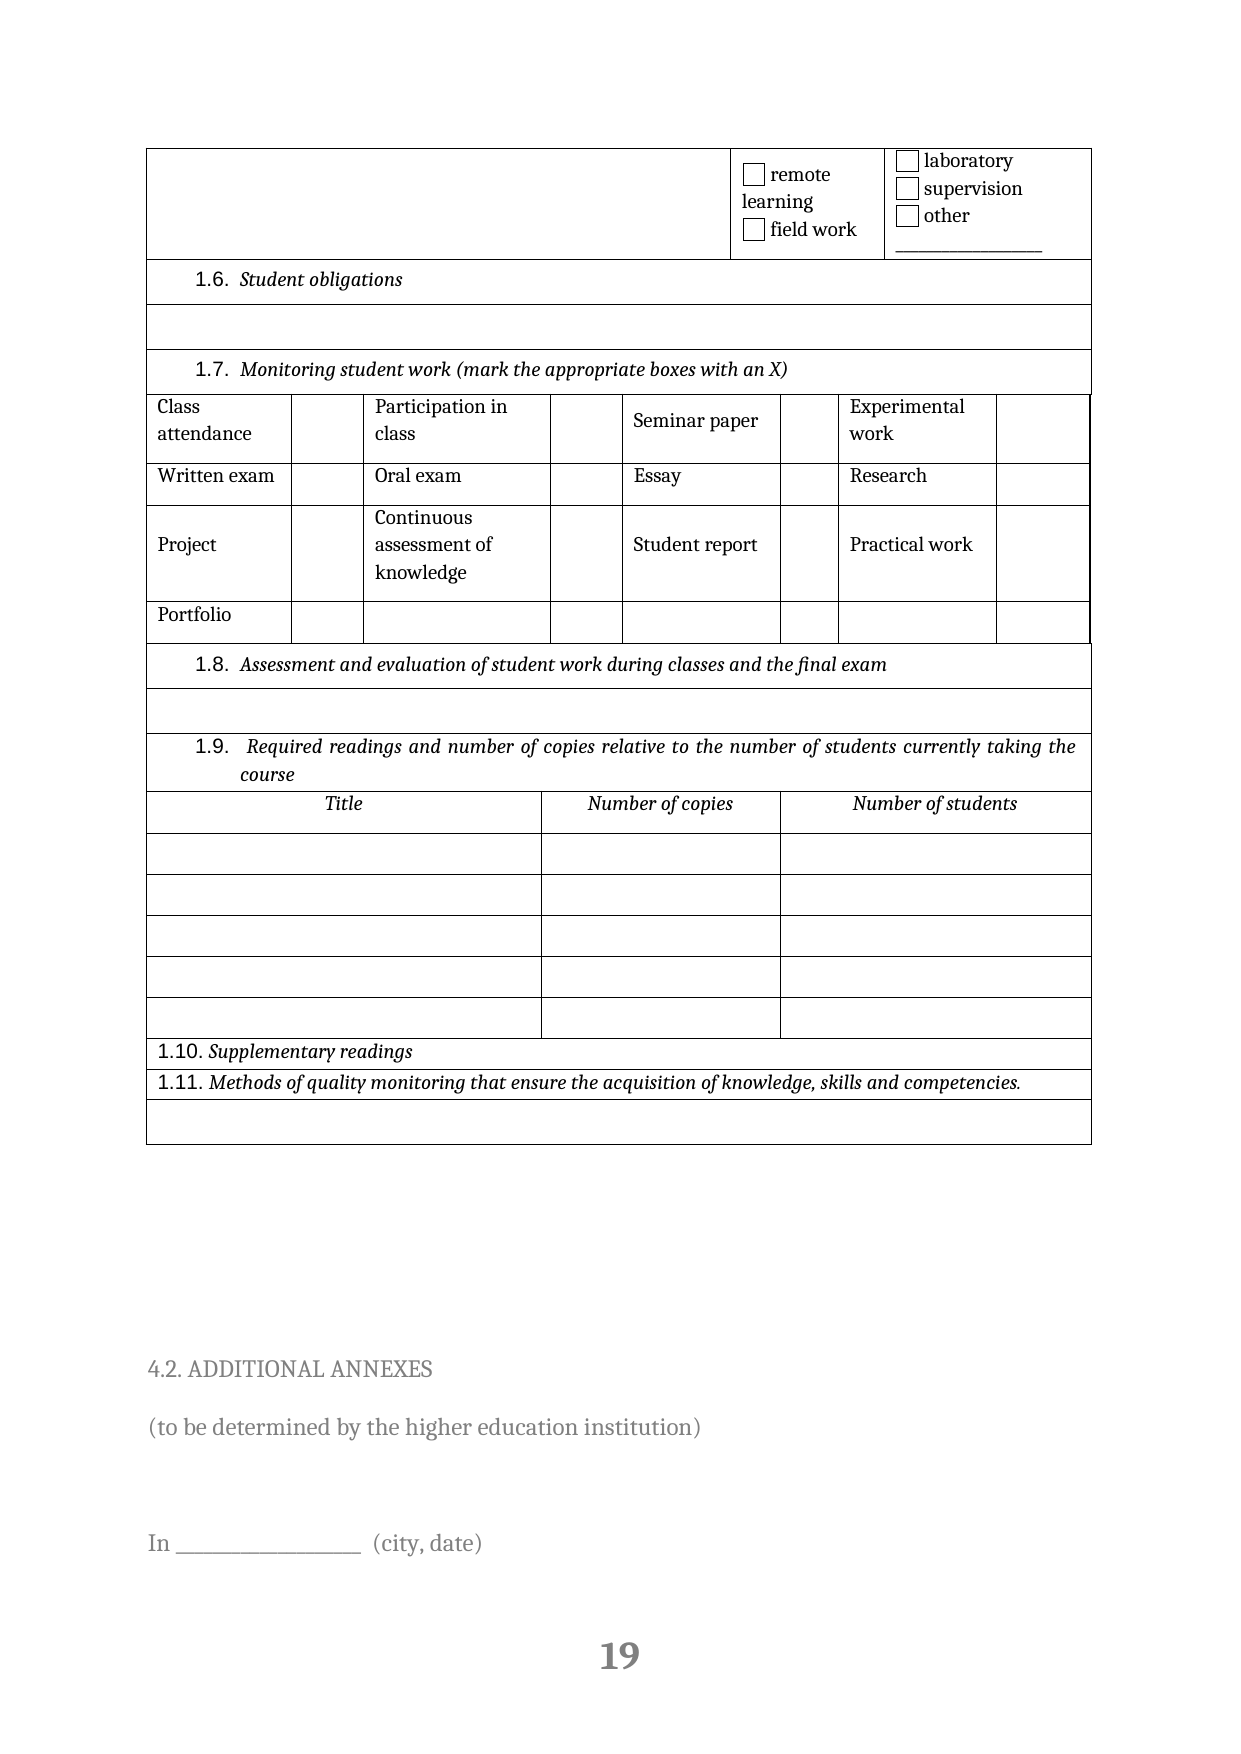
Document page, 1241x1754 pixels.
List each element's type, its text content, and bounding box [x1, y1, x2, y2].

table_cell Monitoring student work (mark the appropriate boxes with an X) [147, 350, 1091, 393]
table_cell Essay [623, 464, 780, 504]
table_cell Seminar paper [623, 395, 780, 463]
table_cell Continuous assessment of knowledge [364, 506, 550, 601]
table_cell [292, 602, 363, 643]
table_cell Portfolio [147, 602, 291, 643]
table_cell [147, 957, 541, 997]
table_cell Participation in class [364, 395, 550, 463]
table_cell [997, 395, 1089, 463]
table_cell Title [147, 792, 541, 832]
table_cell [147, 149, 730, 258]
table_cell [781, 506, 838, 601]
table_cell Number of students [781, 792, 1091, 832]
table_cell [781, 916, 1091, 956]
text (to be determined by the higher education institution) [148, 1413, 1093, 1442]
table_cell [551, 602, 622, 643]
table_cell Required readings and number of copies relative to the number of students currently taking the course [147, 734, 1091, 791]
table_cell [551, 464, 622, 504]
table_cell Student report [623, 506, 780, 601]
table_cell [292, 464, 363, 504]
table_cell [542, 834, 780, 873]
table_cell [147, 689, 1091, 733]
table_cell [292, 395, 363, 463]
table_cell [781, 957, 1091, 997]
table_cell Written exam [147, 464, 291, 504]
table_cell Experimental work [839, 395, 996, 463]
table_cell [997, 506, 1089, 601]
table_cell Supplementary readings [147, 1039, 1091, 1069]
table_cell [542, 957, 780, 997]
text In ____________________ (city, date) [148, 1529, 1093, 1558]
table_cell Methods of quality monitoring that ensure the acquisition of knowledge, skills and competencies. [147, 1070, 1091, 1099]
table_cell Oral exam [364, 464, 550, 504]
table_cell [839, 602, 996, 643]
table_cell Practical work [839, 506, 996, 601]
table_cell [781, 998, 1091, 1038]
table_cell Project [147, 506, 291, 601]
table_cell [731, 149, 884, 258]
table_cell [147, 998, 541, 1038]
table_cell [885, 149, 1091, 258]
table_cell [147, 1100, 1091, 1144]
table_cell [781, 834, 1091, 873]
table_cell Number of copies [542, 792, 780, 832]
table_cell [147, 875, 541, 914]
table_cell [781, 602, 838, 643]
table_cell [292, 506, 363, 601]
table_cell [364, 602, 550, 643]
table_cell [551, 395, 622, 463]
table_cell Assessment and evaluation of student work during classes and the final exam [147, 644, 1091, 688]
table_cell [781, 395, 838, 463]
table_cell [147, 916, 541, 956]
table_cell [551, 506, 622, 601]
table_cell [147, 834, 541, 873]
table_cell [781, 875, 1091, 914]
table_cell [623, 602, 780, 643]
table_cell [147, 305, 1091, 348]
text 4.2. ADDITIONAL ANNEXES [148, 1355, 1093, 1384]
table_cell [542, 998, 780, 1038]
table_cell [997, 602, 1089, 643]
table_cell Research [839, 464, 996, 504]
table_cell Student obligations [147, 260, 1091, 303]
table_cell [542, 875, 780, 914]
table_cell [542, 916, 780, 956]
table_cell [997, 464, 1089, 504]
table_cell Class attendance [147, 395, 291, 463]
table_cell [781, 464, 838, 504]
